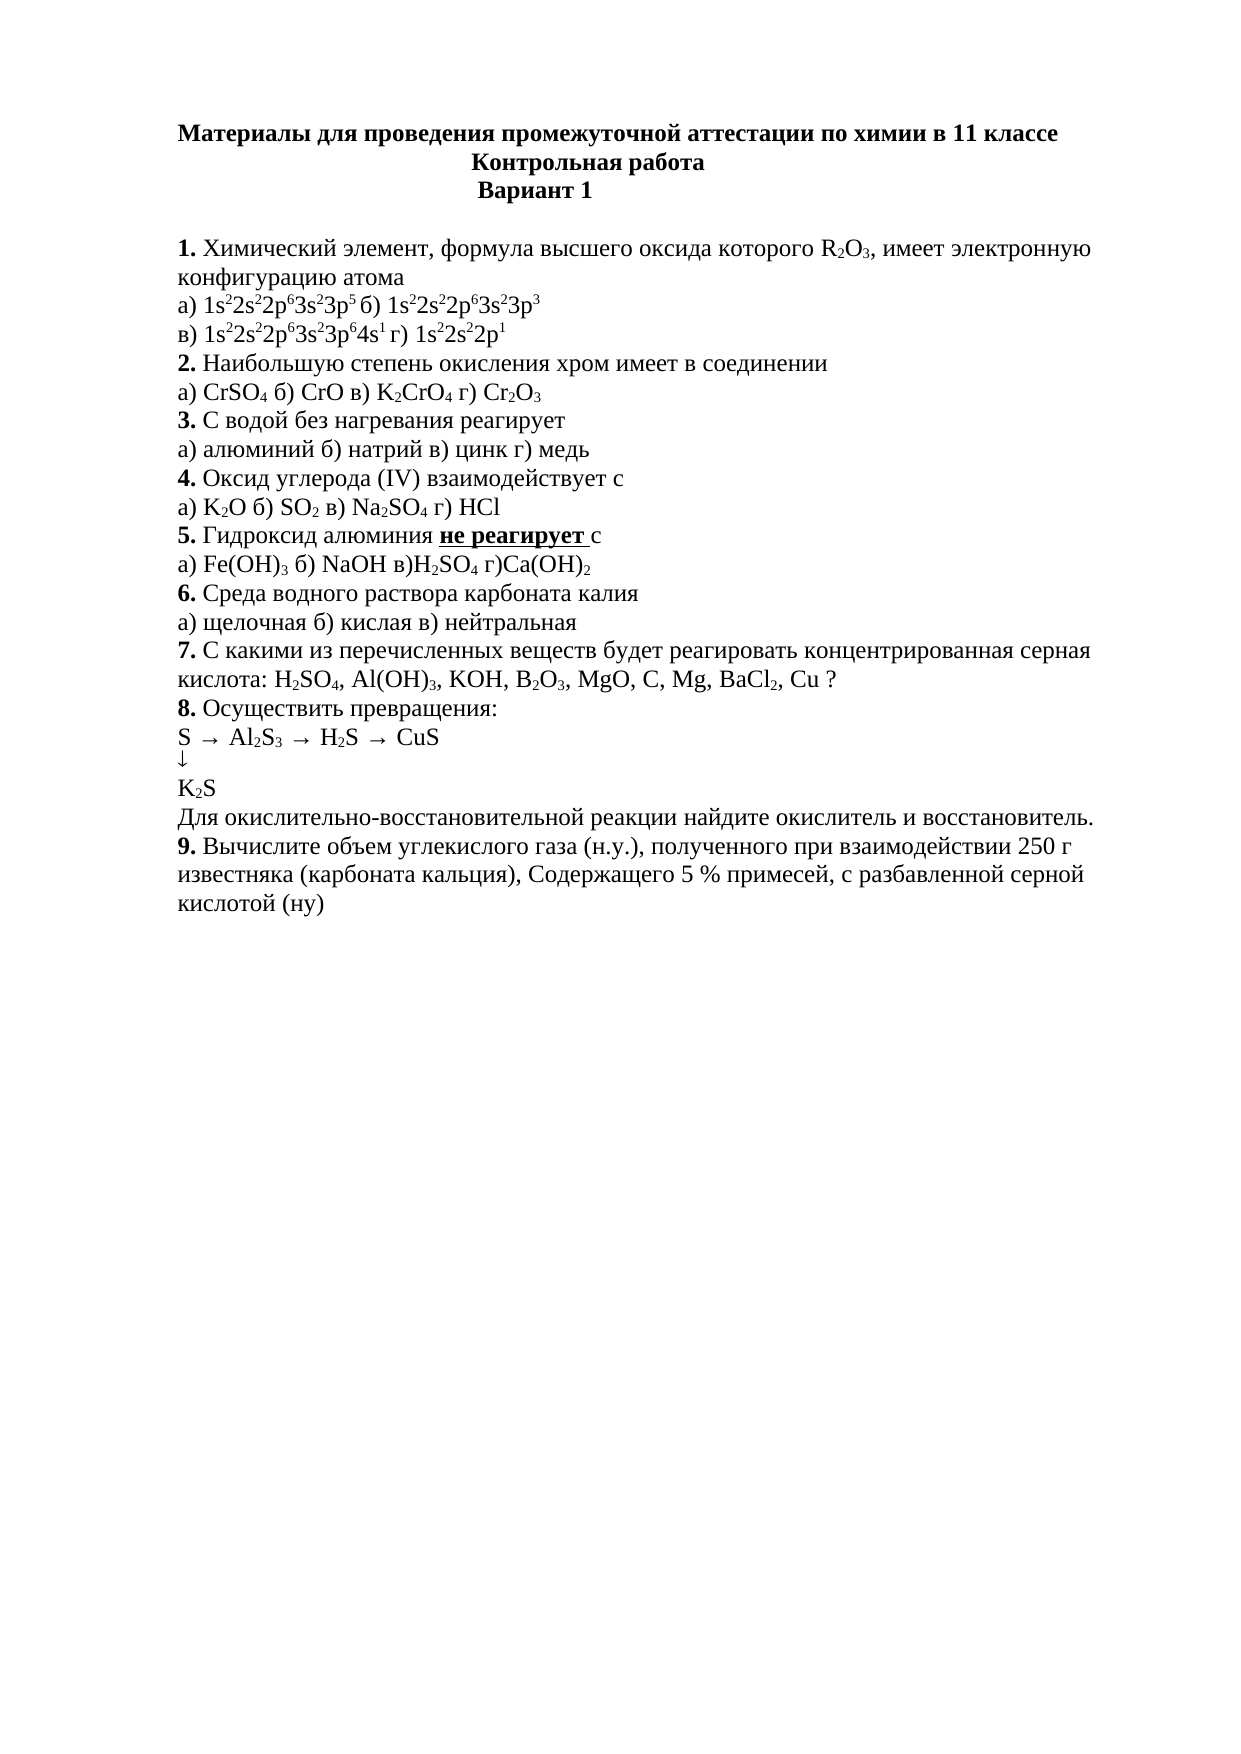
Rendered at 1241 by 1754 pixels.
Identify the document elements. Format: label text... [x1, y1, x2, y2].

text 5. Гидроксид алюминия не реагирует с [177, 521, 1152, 549]
text 3. С водой без нагревания реагирует [177, 406, 1152, 434]
text а) 1s22s22p63s23p5 б) 1s22s22p63s23p3 [177, 291, 1152, 319]
text в) 1s22s22p63s23p64s1 г) 1s22s22p1 [177, 319, 1152, 348]
text а) щелочная б) кислая в) нейтральная [177, 607, 1152, 636]
text 7. С какими из перечисленных веществ будет реагировать концентрированная серная кислота: H2SO4, Al(OH)3, KOH, B2O3, MgO, C, Mg, BaCl2, Cu ? [177, 636, 1152, 693]
text 4. Оксид углерода (IV) взаимодействует с [177, 463, 1152, 492]
text Для окислительно-восстановительной реакции найдите окислитель и восстановитель. [177, 802, 1152, 831]
text а) CrSO4 б) CrO в) K2CrO4 г) Cr2O3 [177, 377, 1152, 406]
text а) алюминий б) натрий в) цинк г) медь [177, 434, 1152, 463]
text S → Al2S3 → H2S → CuS [177, 722, 1152, 751]
text 6. Среда водного раствора карбоната калия [177, 578, 1152, 607]
text 8. Осуществить превращения: [177, 693, 1152, 722]
text  [177, 751, 1152, 773]
text K2S [177, 773, 1152, 802]
text а) Fe(OH)3 б) NaOH в)H2SO4 г)Ca(OH)2 [177, 549, 1152, 578]
text Вариант 1 [177, 176, 1152, 204]
text 9. Вычислите объем углекислого газа (н.у.), полученного при взаимодействии 250 г известняка (карбоната кальция), Содержащего 5 % примесей, с разбавленной серной кислотой (ну) [177, 831, 1152, 917]
text 1. Химический элемент, формула высшего оксида которого R2O3, имеет электронную конфигурацию атома [177, 233, 1152, 291]
text 2. Наибольшую степень окисления хром имеет в соединении [177, 348, 1152, 377]
text а) K2O б) SO2 в) Na2SO4 г) HCl [177, 492, 1152, 521]
text Контрольная работа [177, 147, 1152, 176]
text Материалы для проведения промежуточной аттестации по химии в 11 классе [177, 118, 1152, 147]
